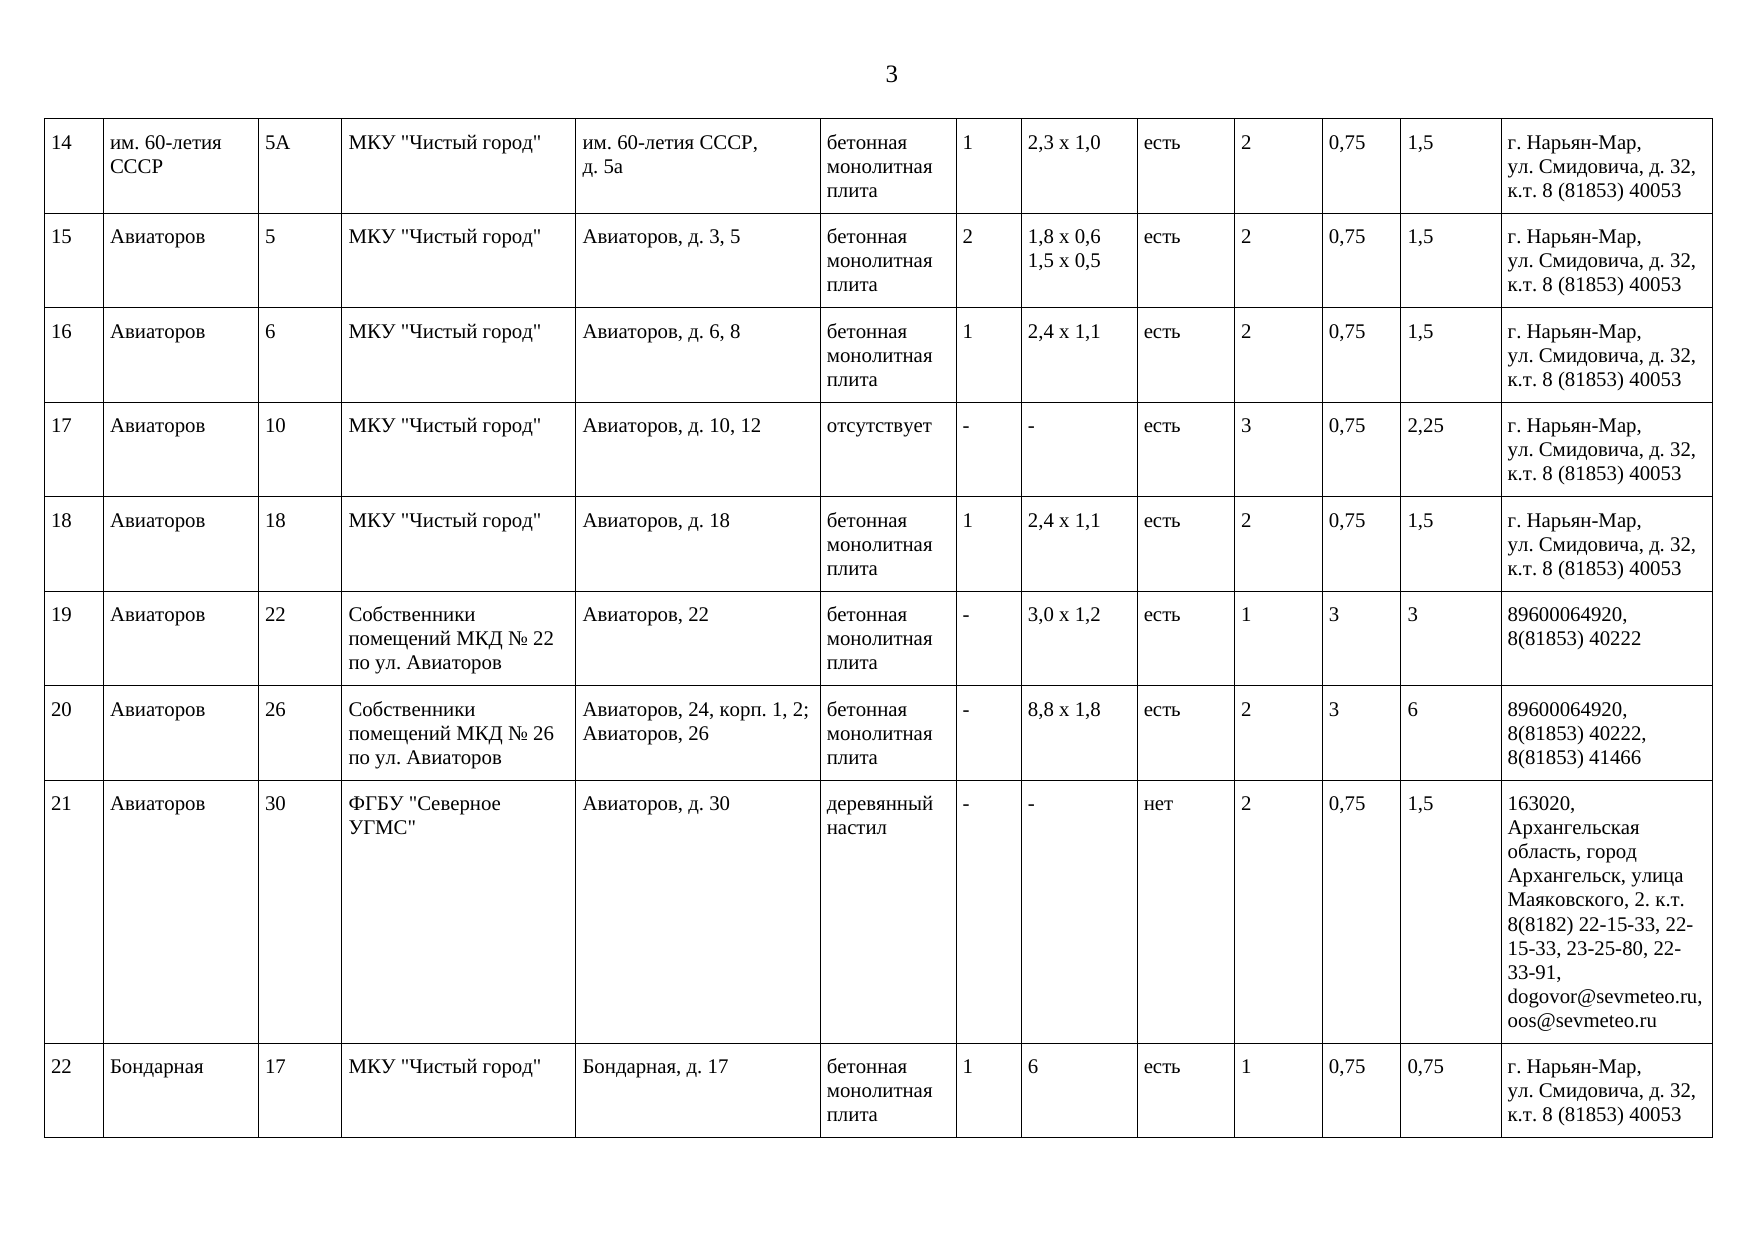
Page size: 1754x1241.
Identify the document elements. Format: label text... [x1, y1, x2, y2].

table_cell бетонная монолитная плита [821, 214, 956, 307]
table_cell 2,4 x 1,1 [1022, 308, 1137, 402]
table_cell 1,5 [1401, 214, 1501, 307]
table_cell 3 [1401, 592, 1501, 685]
table_cell деревянный настил [821, 781, 956, 1042]
table_cell 163020, Архангельская область, город Архангельск, улица Маяковского, 2. к.т. 8(8182) 22-15-33, 22-15-33, 23-25-80, 22-33-91, dogovor@sevmeteo.ru, oos@sevmeteo.ru [1502, 781, 1712, 1042]
table_cell 3 [1235, 403, 1322, 496]
table_cell 0,75 [1323, 403, 1400, 496]
table_cell 2 [1235, 497, 1322, 591]
table_cell 1 [1235, 1044, 1322, 1137]
table_cell 0,75 [1323, 214, 1400, 307]
table_cell 30 [259, 781, 341, 1042]
table_cell Авиаторов, д. 10, 12 [576, 403, 820, 496]
table_cell есть [1138, 497, 1234, 591]
table_cell бетонная монолитная плита [821, 497, 956, 591]
table_cell 6 [1401, 686, 1501, 779]
table_cell МКУ "Чистый город" [342, 308, 575, 402]
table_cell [1502, 119, 1712, 213]
table_cell Авиаторов [104, 403, 258, 496]
table_cell 5А [259, 119, 341, 213]
table_cell 19 [45, 592, 103, 685]
table_cell 1 [957, 1044, 1021, 1137]
table_cell 22 [259, 592, 341, 685]
table_cell г. Нарьян-Мар, ул. Смидовича, д. 32, к.т. 8 (81853) 40053 [1502, 403, 1712, 496]
table_cell 2 [1235, 214, 1322, 307]
table_cell 0,75 [1323, 1044, 1400, 1137]
table_cell Авиаторов, д. 3, 5 [576, 214, 820, 307]
table_cell 22 [45, 1044, 103, 1137]
table_cell 17 [259, 1044, 341, 1137]
table_cell - [1022, 781, 1137, 1042]
table_cell Авиаторов [104, 308, 258, 402]
table_cell им. 60-летия СССР [104, 119, 258, 213]
table_cell 6 [1022, 1044, 1137, 1137]
table_cell 18 [259, 497, 341, 591]
table_cell МКУ "Чистый город" [342, 119, 575, 213]
table_cell г. Нарьян-Мар, ул. Смидовича, д. 32, к.т. 8 (81853) 40053 [1502, 308, 1712, 402]
table_cell 20 [45, 686, 103, 779]
table_cell г. Нарьян-Мар, ул. Смидовича, д. 32, к.т. 8 (81853) 40053 [1502, 497, 1712, 591]
table_cell 1 [957, 119, 1021, 213]
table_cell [821, 1044, 956, 1137]
table_cell 18 [45, 497, 103, 591]
table_cell МКУ "Чистый город" [342, 214, 575, 307]
table_cell 6 [259, 308, 341, 402]
table_cell 26 [259, 686, 341, 779]
table_cell 2 [1235, 781, 1322, 1042]
table_cell бетонная монолитная плита [821, 592, 956, 685]
table_cell есть [1138, 592, 1234, 685]
table_cell Авиаторов, д. 30 [576, 781, 820, 1042]
table_cell Авиаторов, 22 [576, 592, 820, 685]
table_cell отсутствует [821, 403, 956, 496]
table_cell 0,75 [1323, 781, 1400, 1042]
table_cell Бондарная, д. 17 [576, 1044, 820, 1137]
table_cell бетонная монолитная плита [821, 686, 956, 779]
table_cell 0,75 [1401, 1044, 1501, 1137]
table_cell им. 60-летия СССР, д. 5а [576, 119, 820, 213]
table_cell 1,5 [1401, 308, 1501, 402]
table_cell Авиаторов, д. 18 [576, 497, 820, 591]
table_cell МКУ "Чистый город" [342, 403, 575, 496]
table_cell Авиаторов [104, 781, 258, 1042]
table_cell ФГБУ "Северное УГМС" [342, 781, 575, 1042]
table_cell Авиаторов, 24, корп. 1, 2; Авиаторов, 26 [576, 686, 820, 779]
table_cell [1502, 1044, 1712, 1137]
table_cell 2,25 [1401, 403, 1501, 496]
table_cell МКУ "Чистый город" [342, 1044, 575, 1137]
table_cell 89600064920, 8(81853) 40222 [1502, 592, 1712, 685]
table_cell 15 [45, 214, 103, 307]
table_cell 1,5 [1401, 781, 1501, 1042]
table_cell 2 [1235, 308, 1322, 402]
table_cell есть [1138, 119, 1234, 213]
table_cell 1 [1235, 592, 1322, 685]
table_cell 5 [259, 214, 341, 307]
table_cell 3,0 x 1,2 [1022, 592, 1137, 685]
table_cell 0,75 [1323, 497, 1400, 591]
table_cell есть [1138, 308, 1234, 402]
table_cell 0,75 [1323, 119, 1400, 213]
table_cell 89600064920, 8(81853) 40222, 8(81853) 41466 [1502, 686, 1712, 779]
table_cell Собственники помещений МКД № 22 по ул. Авиаторов [342, 592, 575, 685]
table_cell 10 [259, 403, 341, 496]
table_cell есть [1138, 403, 1234, 496]
table_cell 2,4 x 1,1 [1022, 497, 1137, 591]
table_cell г. Нарьян-Мар, ул. Смидовича, д. 32, к.т. 8 (81853) 40053 [1502, 214, 1712, 307]
table_cell Авиаторов [104, 214, 258, 307]
table_cell - [957, 686, 1021, 779]
table_cell 21 [45, 781, 103, 1042]
table_cell - [957, 592, 1021, 685]
table_cell Авиаторов [104, 592, 258, 685]
table_cell 17 [45, 403, 103, 496]
table_cell 1,5 [1401, 497, 1501, 591]
table_cell 8,8 x 1,8 [1022, 686, 1137, 779]
table_cell 2 [957, 214, 1021, 307]
table_cell Собственники помещений МКД № 26 по ул. Авиаторов [342, 686, 575, 779]
table_cell 2,3 x 1,0 [1022, 119, 1137, 213]
table_cell МКУ "Чистый город" [342, 497, 575, 591]
table_cell 3 [1323, 686, 1400, 779]
table_cell - [1022, 403, 1137, 496]
table_cell 14 [45, 119, 103, 213]
table_cell нет [1138, 781, 1234, 1042]
table_cell есть [1138, 686, 1234, 779]
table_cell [821, 119, 956, 213]
table_cell есть [1138, 1044, 1234, 1137]
table_cell 16 [45, 308, 103, 402]
table_cell Авиаторов, д. 6, 8 [576, 308, 820, 402]
table_cell Авиаторов [104, 686, 258, 779]
table_cell 2 [1235, 686, 1322, 779]
table_cell есть [1138, 214, 1234, 307]
table_cell 1,5 [1401, 119, 1501, 213]
table_cell 3 [1323, 592, 1400, 685]
table_cell Авиаторов [104, 497, 258, 591]
table_cell 1,8 x 0,6 1,5 x 0,5 [1022, 214, 1137, 307]
table_cell 1 [957, 308, 1021, 402]
table_cell - [957, 781, 1021, 1042]
table_cell 2 [1235, 119, 1322, 213]
table_cell 1 [957, 497, 1021, 591]
table_cell бетонная монолитная плита [821, 308, 956, 402]
table_cell 0,75 [1323, 308, 1400, 402]
table_cell Бондарная [104, 1044, 258, 1137]
table_cell - [957, 403, 1021, 496]
